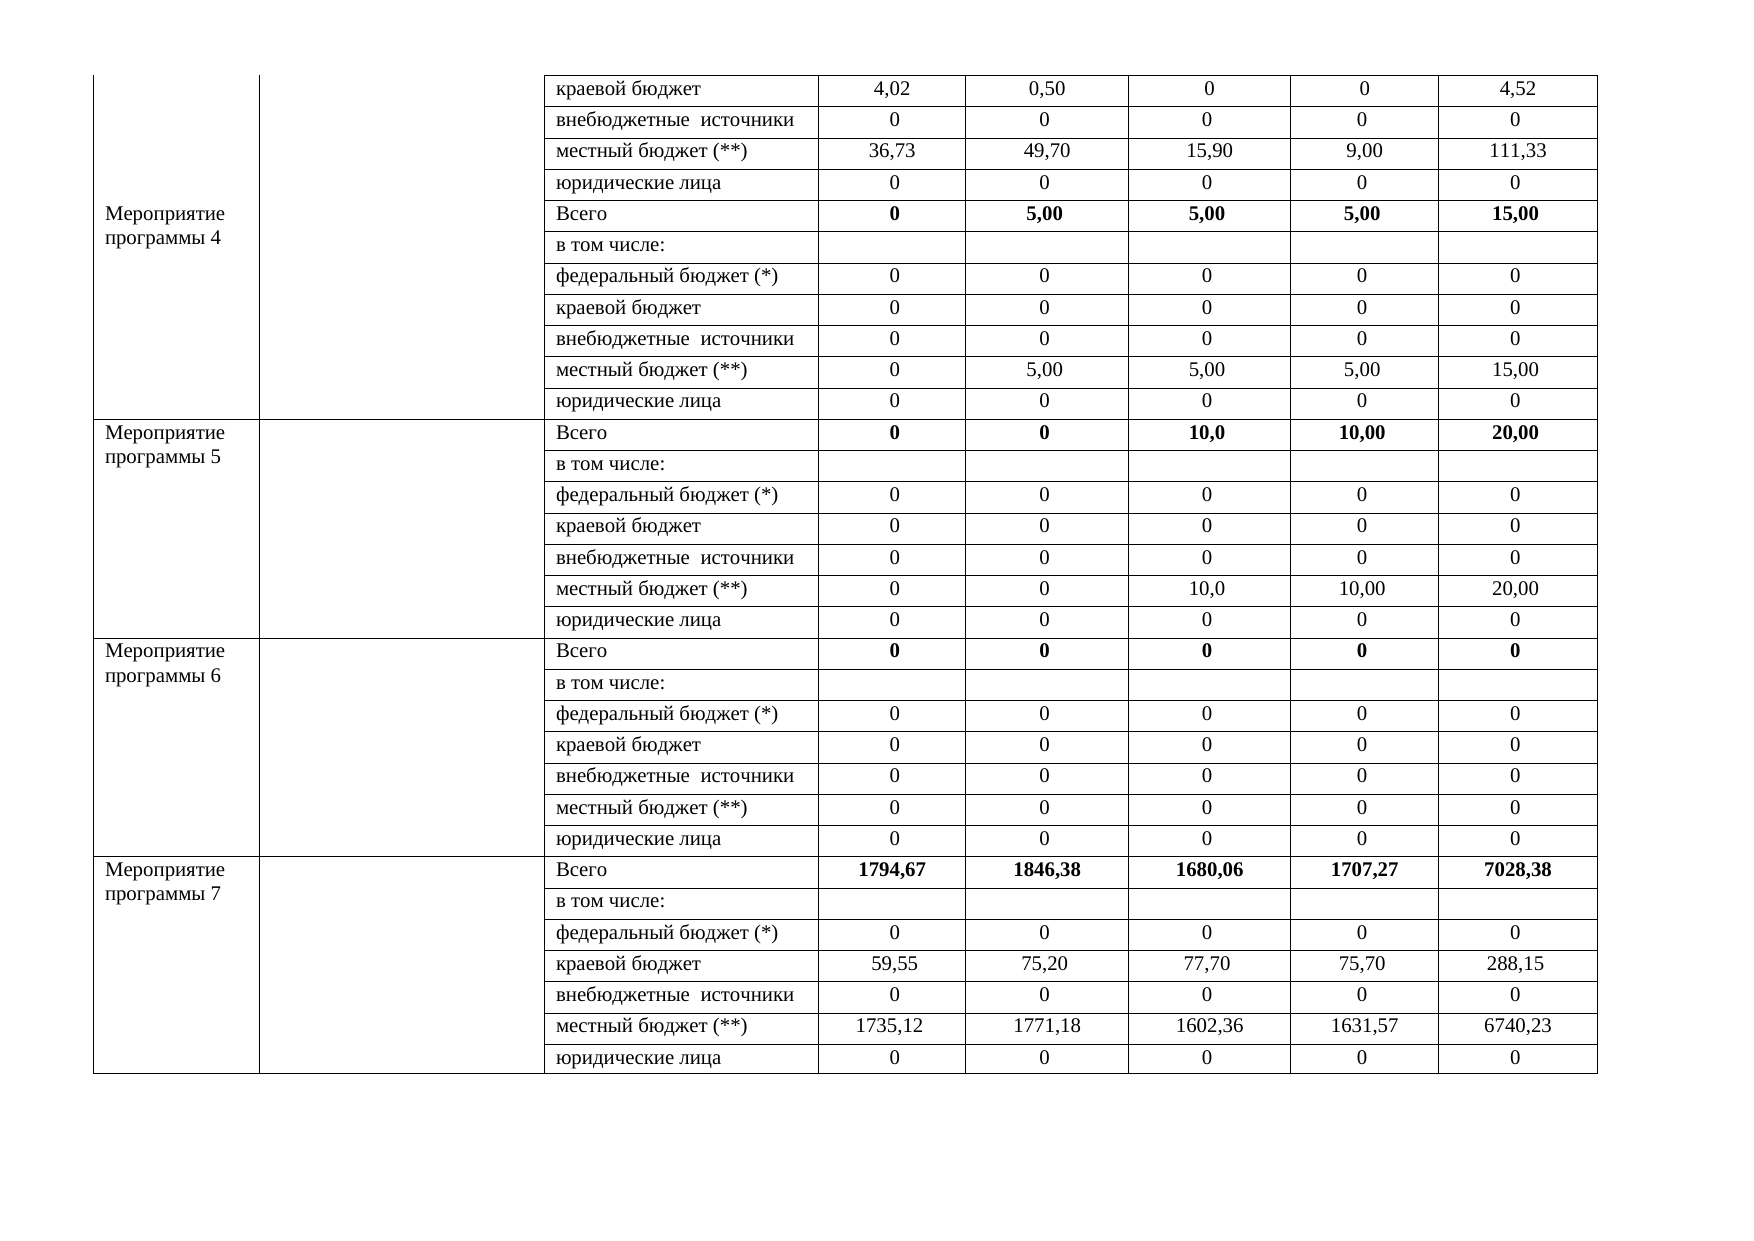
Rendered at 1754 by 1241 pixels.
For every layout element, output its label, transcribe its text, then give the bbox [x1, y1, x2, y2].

table_cell 1846,38 [966, 857, 1128, 887]
table_cell 0 [819, 639, 965, 669]
table_cell 0 [1291, 639, 1438, 669]
table_cell 288,15 [1439, 951, 1597, 981]
table_cell 0 [966, 639, 1128, 669]
table_cell 0 [1129, 920, 1290, 950]
table_cell краевой бюджет [545, 514, 818, 544]
table_cell 0 [1291, 264, 1438, 294]
table_cell 75,20 [966, 951, 1128, 981]
table_cell 0 [819, 201, 965, 231]
table_cell 0 [1129, 795, 1290, 825]
table_cell 0 [1291, 545, 1438, 575]
table_cell 0 [1129, 107, 1290, 137]
table_cell 36,73 [819, 139, 965, 169]
table_cell 0 [819, 357, 965, 387]
table_cell 0 [1291, 170, 1438, 200]
table_cell 0 [819, 795, 965, 825]
table_cell юридические лица [545, 826, 818, 856]
table_cell 0 [966, 107, 1128, 137]
table_cell 1771,18 [966, 1014, 1128, 1044]
table_cell 0 [1439, 920, 1597, 950]
table_cell Мероприятие программы 5 [94, 420, 259, 637]
table_cell 0 [1129, 764, 1290, 794]
table_cell Мероприятие программы 6 [94, 639, 259, 856]
table_cell 0 [1439, 764, 1597, 794]
table_cell 0 [819, 295, 965, 325]
table_cell [819, 451, 965, 481]
table_cell 0 [1291, 1045, 1438, 1073]
table_cell 1707,27 [1291, 857, 1438, 887]
table_cell 0 [1129, 607, 1290, 637]
table_cell 5,00 [966, 357, 1128, 387]
table_cell внебюджетные источники [545, 764, 818, 794]
table_cell 0 [1129, 514, 1290, 544]
table_cell 5,00 [1291, 357, 1438, 387]
table_cell [260, 639, 544, 856]
table_cell краевой бюджет [545, 732, 818, 762]
table_cell 0 [1129, 1045, 1290, 1073]
table_cell 0 [966, 170, 1128, 200]
table_cell [1129, 889, 1290, 919]
table_cell 0 [1129, 295, 1290, 325]
table_cell 20,00 [1439, 420, 1597, 450]
table_cell 0 [819, 420, 965, 450]
table_cell 0 [1291, 482, 1438, 512]
table_cell 0 [1129, 982, 1290, 1012]
table_cell 5,00 [1291, 201, 1438, 231]
table_cell 0 [819, 170, 965, 200]
table_cell 0 [1439, 482, 1597, 512]
table_cell 49,70 [966, 139, 1128, 169]
table_cell [1291, 232, 1438, 262]
table_cell внебюджетные источники [545, 545, 818, 575]
table_cell 15,00 [1439, 357, 1597, 387]
table_cell 0 [819, 576, 965, 606]
table_cell 0 [966, 326, 1128, 356]
table_cell [1129, 451, 1290, 481]
table_cell 9,00 [1291, 139, 1438, 169]
table_cell 0 [1291, 107, 1438, 137]
table_cell федеральный бюджет (*) [545, 264, 818, 294]
table_cell 0 [819, 514, 965, 544]
table_cell [1439, 232, 1597, 262]
table_cell [1291, 451, 1438, 481]
table_cell Всего [545, 420, 818, 450]
table_cell 0 [1129, 732, 1290, 762]
table_cell 0 [966, 982, 1128, 1012]
table_cell в том числе: [545, 232, 818, 262]
table_cell 0 [819, 264, 965, 294]
table_cell юридические лица [545, 607, 818, 637]
table_cell 10,0 [1129, 420, 1290, 450]
table_cell 1602,36 [1129, 1014, 1290, 1044]
table_cell [1129, 670, 1290, 700]
table_cell 5,00 [966, 201, 1128, 231]
table_cell 0 [966, 482, 1128, 512]
table_cell 20,00 [1439, 576, 1597, 606]
table_cell [1439, 670, 1597, 700]
table_cell 0 [819, 107, 965, 137]
table_cell 0 [1439, 295, 1597, 325]
table_cell [819, 670, 965, 700]
table_cell 0 [966, 1045, 1128, 1073]
table_cell 0 [1291, 76, 1438, 106]
table_cell 0 [966, 295, 1128, 325]
table_cell федеральный бюджет (*) [545, 701, 818, 731]
table_cell 0 [1129, 76, 1290, 106]
table_cell 0 [966, 545, 1128, 575]
table_cell 0 [966, 732, 1128, 762]
table_cell 0 [966, 389, 1128, 419]
table_cell 0 [1129, 701, 1290, 731]
table_cell 0 [966, 514, 1128, 544]
table_cell 0 [1129, 264, 1290, 294]
table_cell в том числе: [545, 889, 818, 919]
table_cell 0 [1291, 607, 1438, 637]
table_cell 0 [1129, 326, 1290, 356]
table_cell 0 [1291, 764, 1438, 794]
table_cell федеральный бюджет (*) [545, 920, 818, 950]
table_cell юридические лица [545, 170, 818, 200]
table_cell 0 [1439, 1045, 1597, 1073]
table_cell 0 [819, 826, 965, 856]
table_cell [1129, 232, 1290, 262]
table_cell 59,55 [819, 951, 965, 981]
table_cell 0 [1129, 545, 1290, 575]
table_cell 0 [966, 264, 1128, 294]
table_cell 0 [966, 920, 1128, 950]
table_cell 0 [1439, 326, 1597, 356]
table_cell внебюджетные источники [545, 326, 818, 356]
table_cell Мероприятие программы 4 [94, 200, 259, 419]
table_cell 0 [819, 732, 965, 762]
table_cell 0 [1291, 326, 1438, 356]
table_cell 15,00 [1439, 201, 1597, 231]
table_cell краевой бюджет [545, 295, 818, 325]
table_cell 0 [1129, 482, 1290, 512]
table_cell 15,90 [1129, 139, 1290, 169]
table_cell 10,0 [1129, 576, 1290, 606]
table_cell 0 [819, 326, 965, 356]
table_cell 0 [819, 764, 965, 794]
table_cell 5,00 [1129, 201, 1290, 231]
table_cell 0 [966, 795, 1128, 825]
table_cell [1291, 670, 1438, 700]
table_cell юридические лица [545, 1045, 818, 1073]
table_cell 0 [1291, 295, 1438, 325]
table_cell 7028,38 [1439, 857, 1597, 887]
table_cell 0 [1439, 170, 1597, 200]
table_cell 0 [1291, 701, 1438, 731]
table_cell 0 [1439, 795, 1597, 825]
table_cell 0,50 [966, 76, 1128, 106]
table_cell 0 [1291, 826, 1438, 856]
table_cell 0 [819, 982, 965, 1012]
table_cell [819, 232, 965, 262]
table_cell юридические лица [545, 389, 818, 419]
table_cell местный бюджет (**) [545, 1014, 818, 1044]
table_cell [966, 451, 1128, 481]
table_cell 0 [966, 607, 1128, 637]
table_cell 0 [966, 826, 1128, 856]
table_cell 0 [1291, 795, 1438, 825]
table_cell 0 [1439, 701, 1597, 731]
table_cell 0 [1439, 639, 1597, 669]
table_cell 0 [819, 1045, 965, 1073]
table_cell 0 [1129, 389, 1290, 419]
table_cell 0 [1291, 982, 1438, 1012]
table_cell [966, 232, 1128, 262]
table_cell 0 [1129, 639, 1290, 669]
table_cell краевой бюджет [545, 76, 818, 106]
table_cell 0 [1129, 826, 1290, 856]
table_cell [819, 889, 965, 919]
table_cell [260, 200, 544, 419]
table_cell [1291, 889, 1438, 919]
table_cell 0 [819, 920, 965, 950]
table_cell 0 [1439, 826, 1597, 856]
table_cell 0 [819, 701, 965, 731]
table_cell 5,00 [1129, 357, 1290, 387]
table_cell [966, 670, 1128, 700]
table_cell 4,52 [1439, 76, 1597, 106]
table_cell федеральный бюджет (*) [545, 482, 818, 512]
table_cell 6740,23 [1439, 1014, 1597, 1044]
table_cell Мероприятие программы 7 [94, 857, 259, 1073]
table_cell 0 [819, 389, 965, 419]
table_cell Всего [545, 857, 818, 887]
table_cell 0 [966, 420, 1128, 450]
table_cell [966, 889, 1128, 919]
table_cell 0 [1439, 389, 1597, 419]
table_cell 75,70 [1291, 951, 1438, 981]
table_cell 0 [1439, 607, 1597, 637]
table_cell 0 [966, 576, 1128, 606]
table_cell краевой бюджет [545, 951, 818, 981]
table_cell местный бюджет (**) [545, 576, 818, 606]
table_cell местный бюджет (**) [545, 795, 818, 825]
table_cell 0 [1439, 264, 1597, 294]
table_cell [1439, 889, 1597, 919]
table_cell [260, 857, 544, 1073]
table_cell 111,33 [1439, 139, 1597, 169]
table_cell 0 [1439, 982, 1597, 1012]
table_cell Всего [545, 201, 818, 231]
table_cell 0 [819, 482, 965, 512]
table_cell внебюджетные источники [545, 107, 818, 137]
table_cell 1631,57 [1291, 1014, 1438, 1044]
table_cell 0 [966, 701, 1128, 731]
table_cell внебюджетные источники [545, 982, 818, 1012]
table_cell 0 [1291, 732, 1438, 762]
table_cell местный бюджет (**) [545, 357, 818, 387]
table_cell 0 [966, 764, 1128, 794]
table_cell 4,02 [819, 76, 965, 106]
table_cell 1794,67 [819, 857, 965, 887]
table_cell местный бюджет (**) [545, 139, 818, 169]
table_cell [1439, 451, 1597, 481]
table_cell в том числе: [545, 670, 818, 700]
table_cell 0 [819, 607, 965, 637]
table_cell 0 [1439, 107, 1597, 137]
table_cell 0 [1291, 514, 1438, 544]
table_cell 0 [1439, 545, 1597, 575]
table_cell 10,00 [1291, 420, 1438, 450]
table_cell 0 [1439, 514, 1597, 544]
table_cell 0 [1291, 920, 1438, 950]
table_cell 1680,06 [1129, 857, 1290, 887]
table_cell 0 [819, 545, 965, 575]
table_cell 10,00 [1291, 576, 1438, 606]
table_cell 0 [1129, 170, 1290, 200]
table_cell [260, 420, 544, 637]
table_cell 77,70 [1129, 951, 1290, 981]
table_cell 1735,12 [819, 1014, 965, 1044]
table_cell 0 [1439, 732, 1597, 762]
table_cell в том числе: [545, 451, 818, 481]
table_cell Всего [545, 639, 818, 669]
table_cell 0 [1291, 389, 1438, 419]
